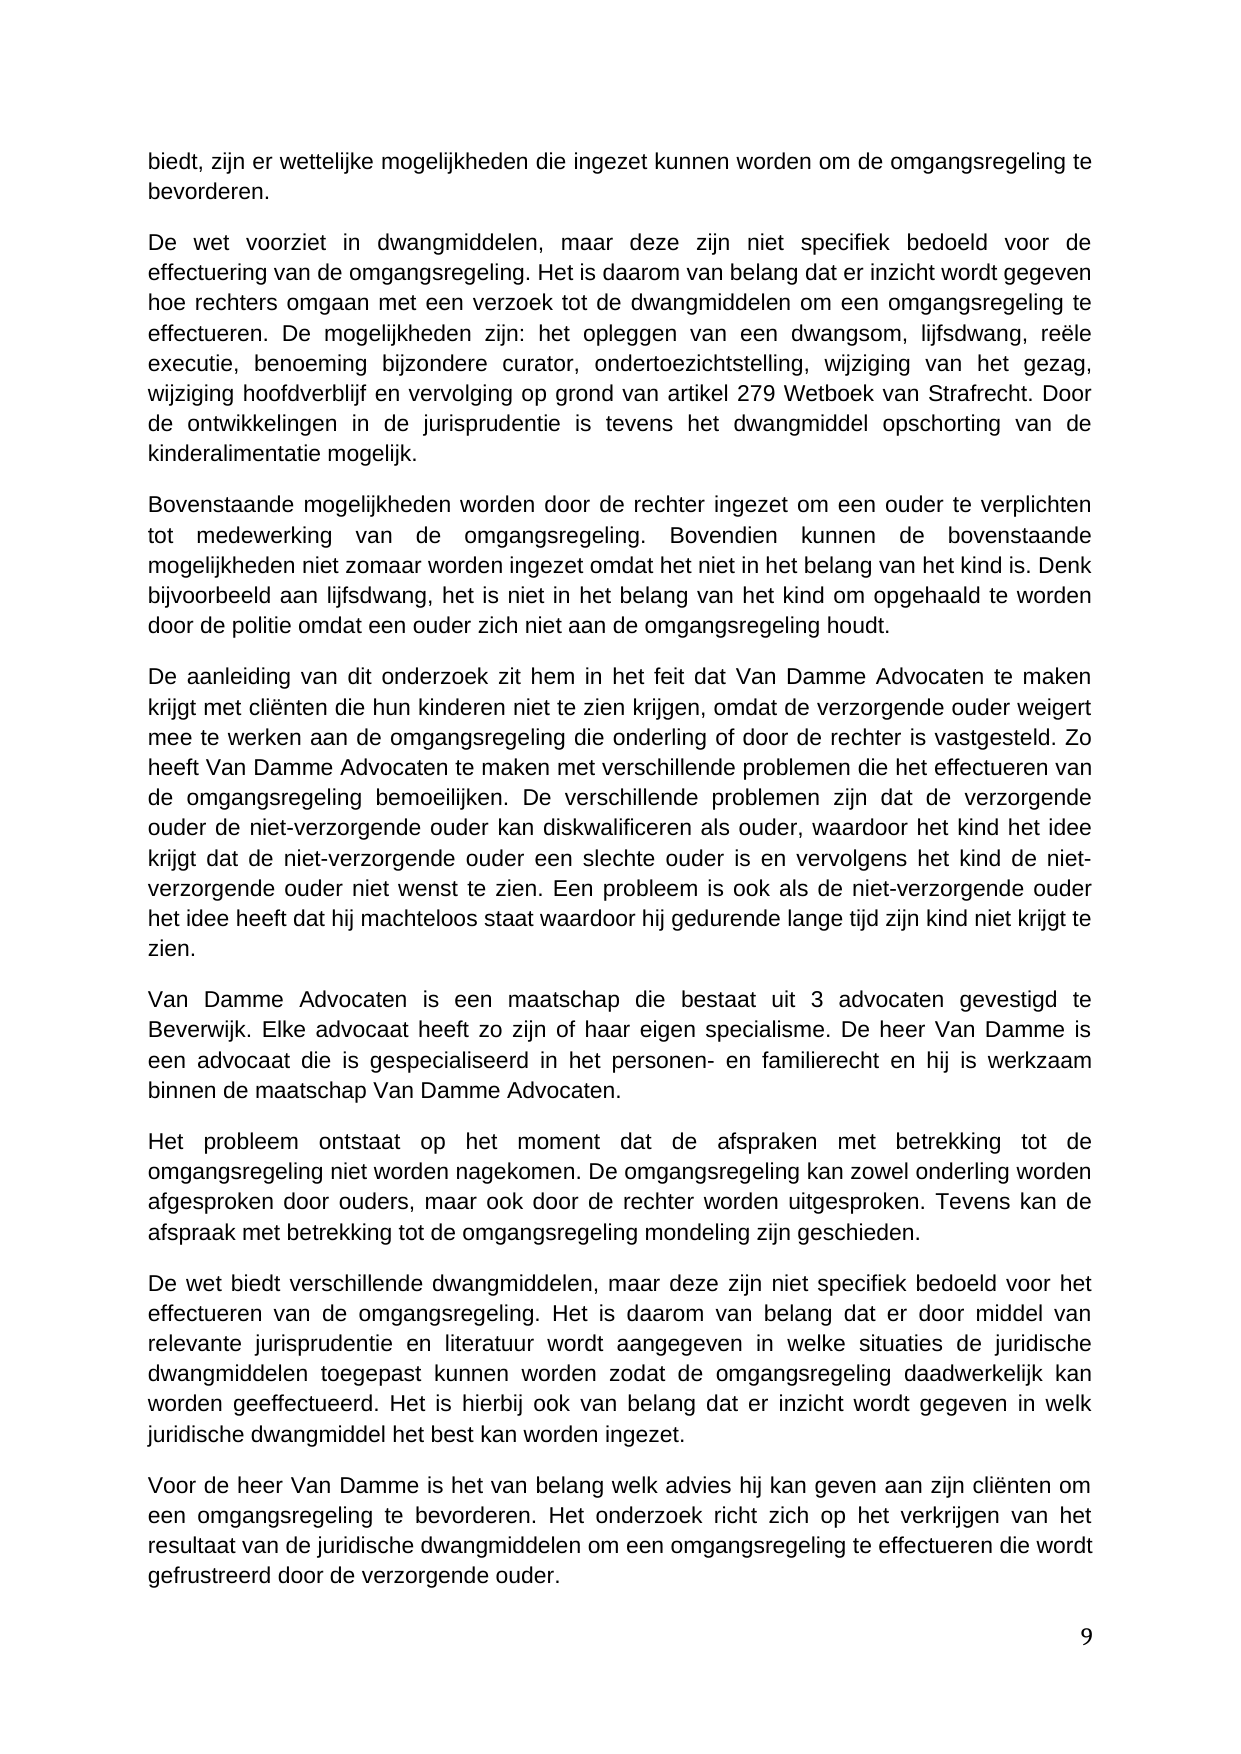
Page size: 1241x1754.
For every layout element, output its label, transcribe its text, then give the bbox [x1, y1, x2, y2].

text Van Damme Advocaten is een maatschap die bestaat uit 3 advocaten gevestigd te Beverwijk. Elke advocaat heeft zo zijn of haar eigen specialisme. De heer Van Damme is een advocaat die is gespecialiseerd in het personen- en familierecht en hij is werkzaam binnen de maatschap Van Damme Advocaten. [148, 986, 1093, 1103]
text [148, 148, 1093, 204]
text Het probleem ontstaat op het moment dat de afspraken met betrekking tot de omgangsregeling niet worden nagekomen. De omgangsregeling kan zowel onderling worden afgesproken door ouders, maar ook door de rechter worden uitgesproken. Tevens kan de afspraak met betrekking tot de omgangsregeling mondeling zijn geschieden. [148, 1128, 1093, 1245]
text De aanleiding van dit onderzoek zit hem in het feit dat Van Damme Advocaten te maken krijgt met cliënten die hun kinderen niet te zien krijgen, omdat de verzorgende ouder weigert mee te werken aan de omgangsregeling die onderling of door de rechter is vastgesteld. Zo heeft Van Damme Advocaten te maken met verschillende problemen die het effectueren van de omgangsregeling bemoeilijken. De verschillende problemen zijn dat de verzorgende ouder de niet-verzorgende ouder kan diskwalificeren als ouder, waardoor het kind het idee krijgt dat de niet-verzorgende ouder een slechte ouder is en vervolgens het kind de niet-verzorgende ouder niet wenst te zien. Een probleem is ook als de niet-verzorgende ouder het idee heeft dat hij machteloos staat waardoor hij gedurende lange tijd zijn kind niet krijgt te zien. [148, 663, 1093, 961]
text Bovenstaande mogelijkheden worden door de rechter ingezet om een ouder te verplichten tot medewerking van de omgangsregeling. Bovendien kunnen de bovenstaande mogelijkheden niet zomaar worden ingezet omdat het niet in het belang van het kind is. Denk bijvoorbeeld aan lijfsdwang, het is niet in het belang van het kind om opgehaald te worden door de politie omdat een ouder zich niet aan de omgangsregeling houdt. [148, 491, 1093, 638]
text Voor de heer Van Damme is het van belang welk advies hij kan geven aan zijn cliënten om een omgangsregeling te bevorderen. Het onderzoek richt zich op het verkrijgen van het resultaat van de juridische dwangmiddelen om een omgangsregeling te effectueren die wordt gefrustreerd door de verzorgende ouder. [148, 1472, 1093, 1588]
text De wet biedt verschillende dwangmiddelen, maar deze zijn niet specifiek bedoeld voor het effectueren van de omgangsregeling. Het is daarom van belang dat er door middel van relevante jurisprudentie en literatuur wordt aangegeven in welke situaties de juridische dwangmiddelen toegepast kunnen worden zodat de omgangsregeling daadwerkelijk kan worden geeffectueerd. Het is hierbij ook van belang dat er inzicht wordt gegeven in welk juridische dwangmiddel het best kan worden ingezet. [148, 1269, 1093, 1447]
text De wet voorziet in dwangmiddelen, maar deze zijn niet specifiek bedoeld voor de effectuering van de omgangsregeling. Het is daarom van belang dat er inzicht wordt gegeven hoe rechters omgaan met een verzoek tot de dwangmiddelen om een omgangsregeling te effectueren. De mogelijkheden zijn: het opleggen van een dwangsom, lijfsdwang, reële executie, benoeming bijzondere curator, ondertoezichtstelling, wijziging van het gezag, wijziging hoofdverblijf en vervolging op grond van artikel 279 Wetboek van Strafrecht. Door de ontwikkelingen in de jurisprudentie is tevens het dwangmiddel opschorting van de kinderalimentatie mogelijk. [148, 229, 1093, 467]
